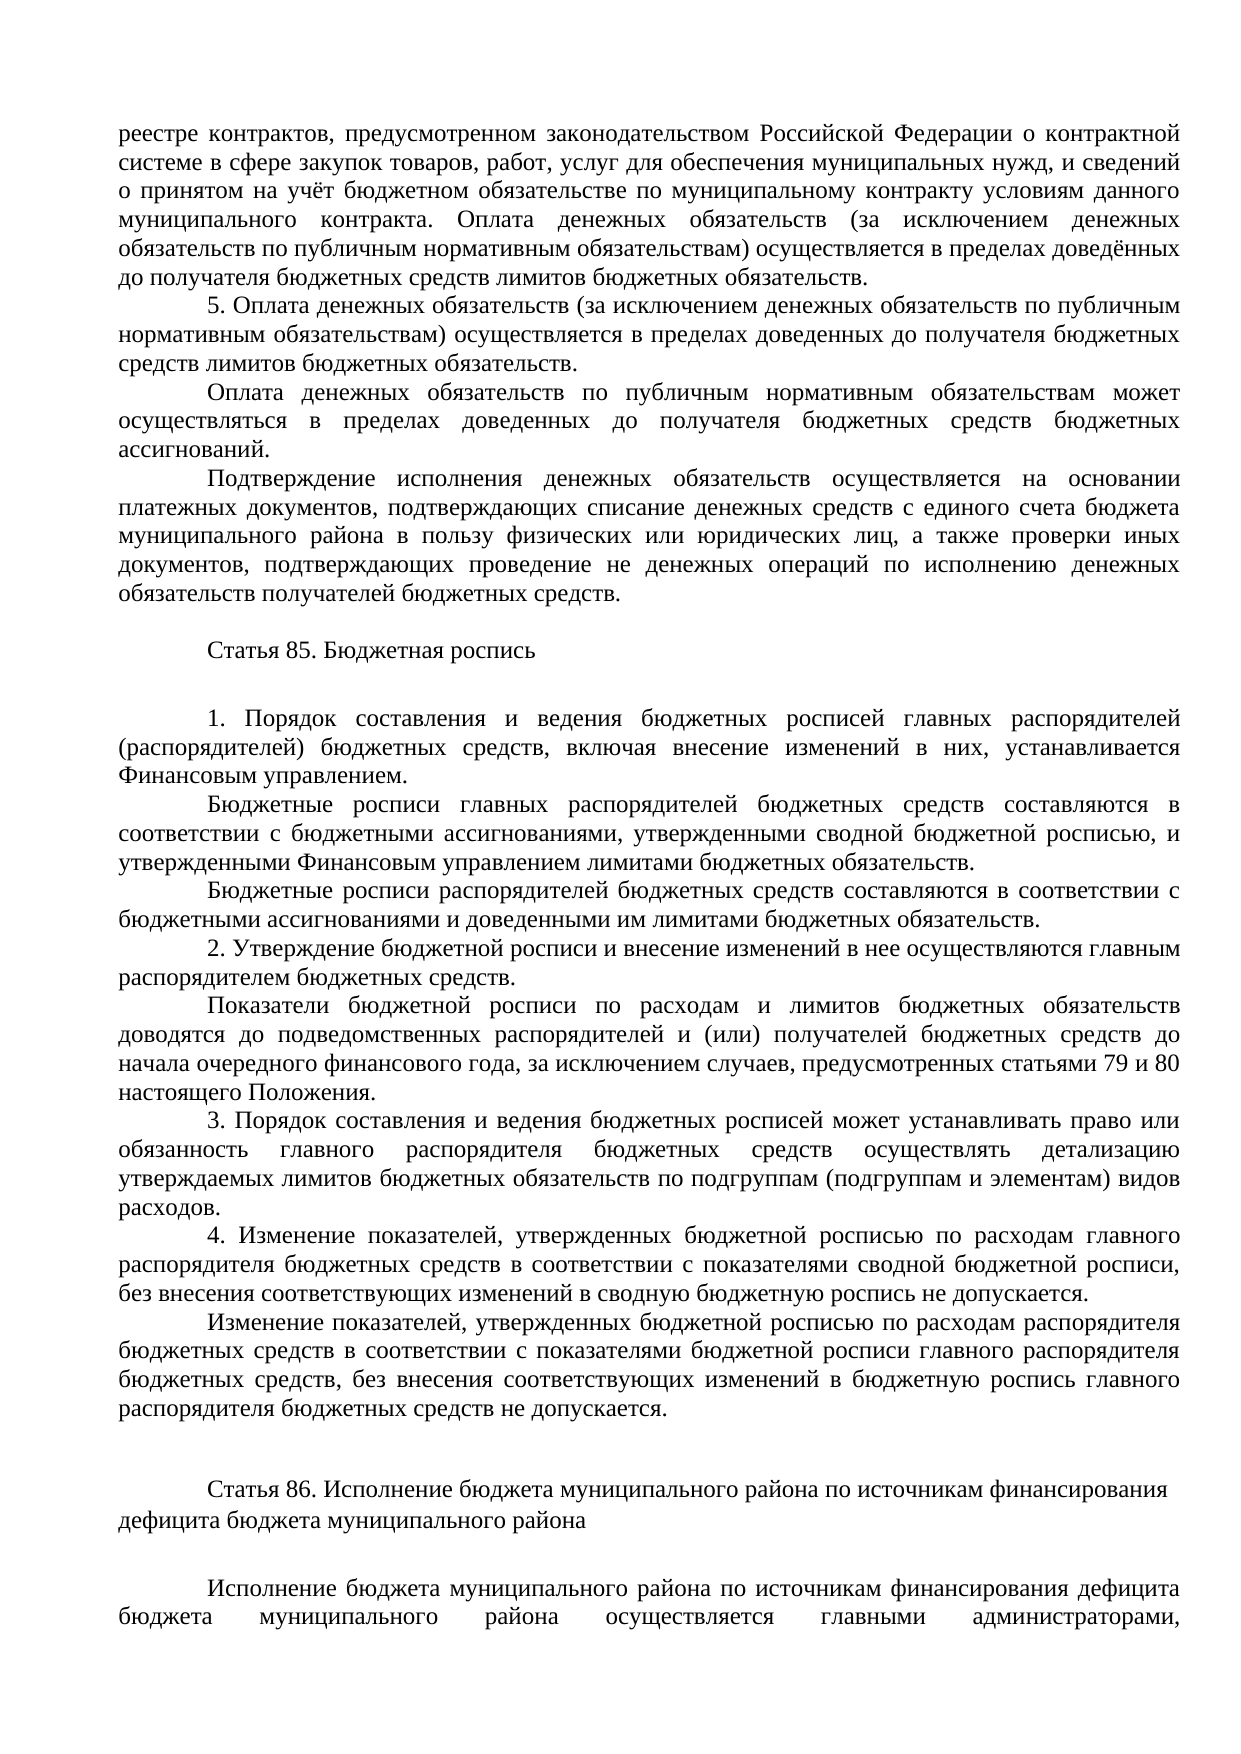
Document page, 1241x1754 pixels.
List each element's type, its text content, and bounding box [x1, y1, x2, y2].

text 4. Изменение показателей, утвержденных бюджетной росписью по расходам главного распорядителя бюджетных средств в соответствии с показателями сводной бюджетной росписи, без внесения соответствующих изменений в сводную бюджетную роспись не допускается. [118, 1220, 1181, 1307]
text Подтверждение исполнения денежных обязательств осуществляется на основании платежных документов, подтверждающих списание денежных средств с единого счета бюджета муниципального района в пользу физических или юридических лиц, а также проверки иных документов, подтверждающих проведение не денежных операций по исполнению денежных обязательств получателей бюджетных средств. [118, 463, 1181, 607]
text 2. Утверждение бюджетной росписи и внесение изменений в нее осуществляются главным распорядителем бюджетных средств. [118, 933, 1181, 990]
text Оплата денежных обязательств по публичным нормативным обязательствам может осуществляться в пределах доведенных до получателя бюджетных средств бюджетных ассигнований. [118, 377, 1181, 463]
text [118, 1573, 1181, 1630]
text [118, 118, 1181, 291]
text Изменение показателей, утвержденных бюджетной росписью по расходам распорядителя бюджетных средств в соответствии с показателями бюджетной росписи главного распорядителя бюджетных средств, без внесения соответствующих изменений в бюджетную роспись главного распорядителя бюджетных средств не допускается. [118, 1307, 1181, 1422]
text Показатели бюджетной росписи по расходам и лимитов бюджетных обязательств доводятся до подведомственных распорядителей и (или) получателей бюджетных средств до начала очередного финансового года, за исключением случаев, предусмотренных статьями 79 и 80 настоящего Положения. [118, 990, 1181, 1105]
text 1. Порядок составления и ведения бюджетных росписей главных распорядителей (распорядителей) бюджетных средств, включая внесение изменений в них, устанавливается Финансовым управлением. [118, 703, 1181, 789]
text Бюджетные росписи главных распорядителей бюджетных средств составляются в соответствии с бюджетными ассигнованиями, утвержденными сводной бюджетной росписью, и утвержденными Финансовым управлением лимитами бюджетных обязательств. [118, 789, 1181, 875]
text Статья 85. Бюджетная роспись [118, 636, 1181, 664]
text 5. Оплата денежных обязательств (за исключением денежных обязательств по публичным нормативным обязательствам) осуществляется в пределах доведенных до получателя бюджетных средств лимитов бюджетных обязательств. [118, 291, 1181, 377]
text Бюджетные росписи распорядителей бюджетных средств составляются в соответствии с бюджетными ассигнованиями и доведенными им лимитами бюджетных обязательств. [118, 875, 1181, 933]
text Статья 86. Исполнение бюджета муниципального района по источникам финансирования дефицита бюджета муниципального района [118, 1474, 1181, 1534]
text 3. Порядок составления и ведения бюджетных росписей может устанавливать право или обязанность главного распорядителя бюджетных средств осуществлять детализацию утверждаемых лимитов бюджетных обязательств по подгруппам (подгруппам и элементам) видов расходов. [118, 1105, 1181, 1220]
